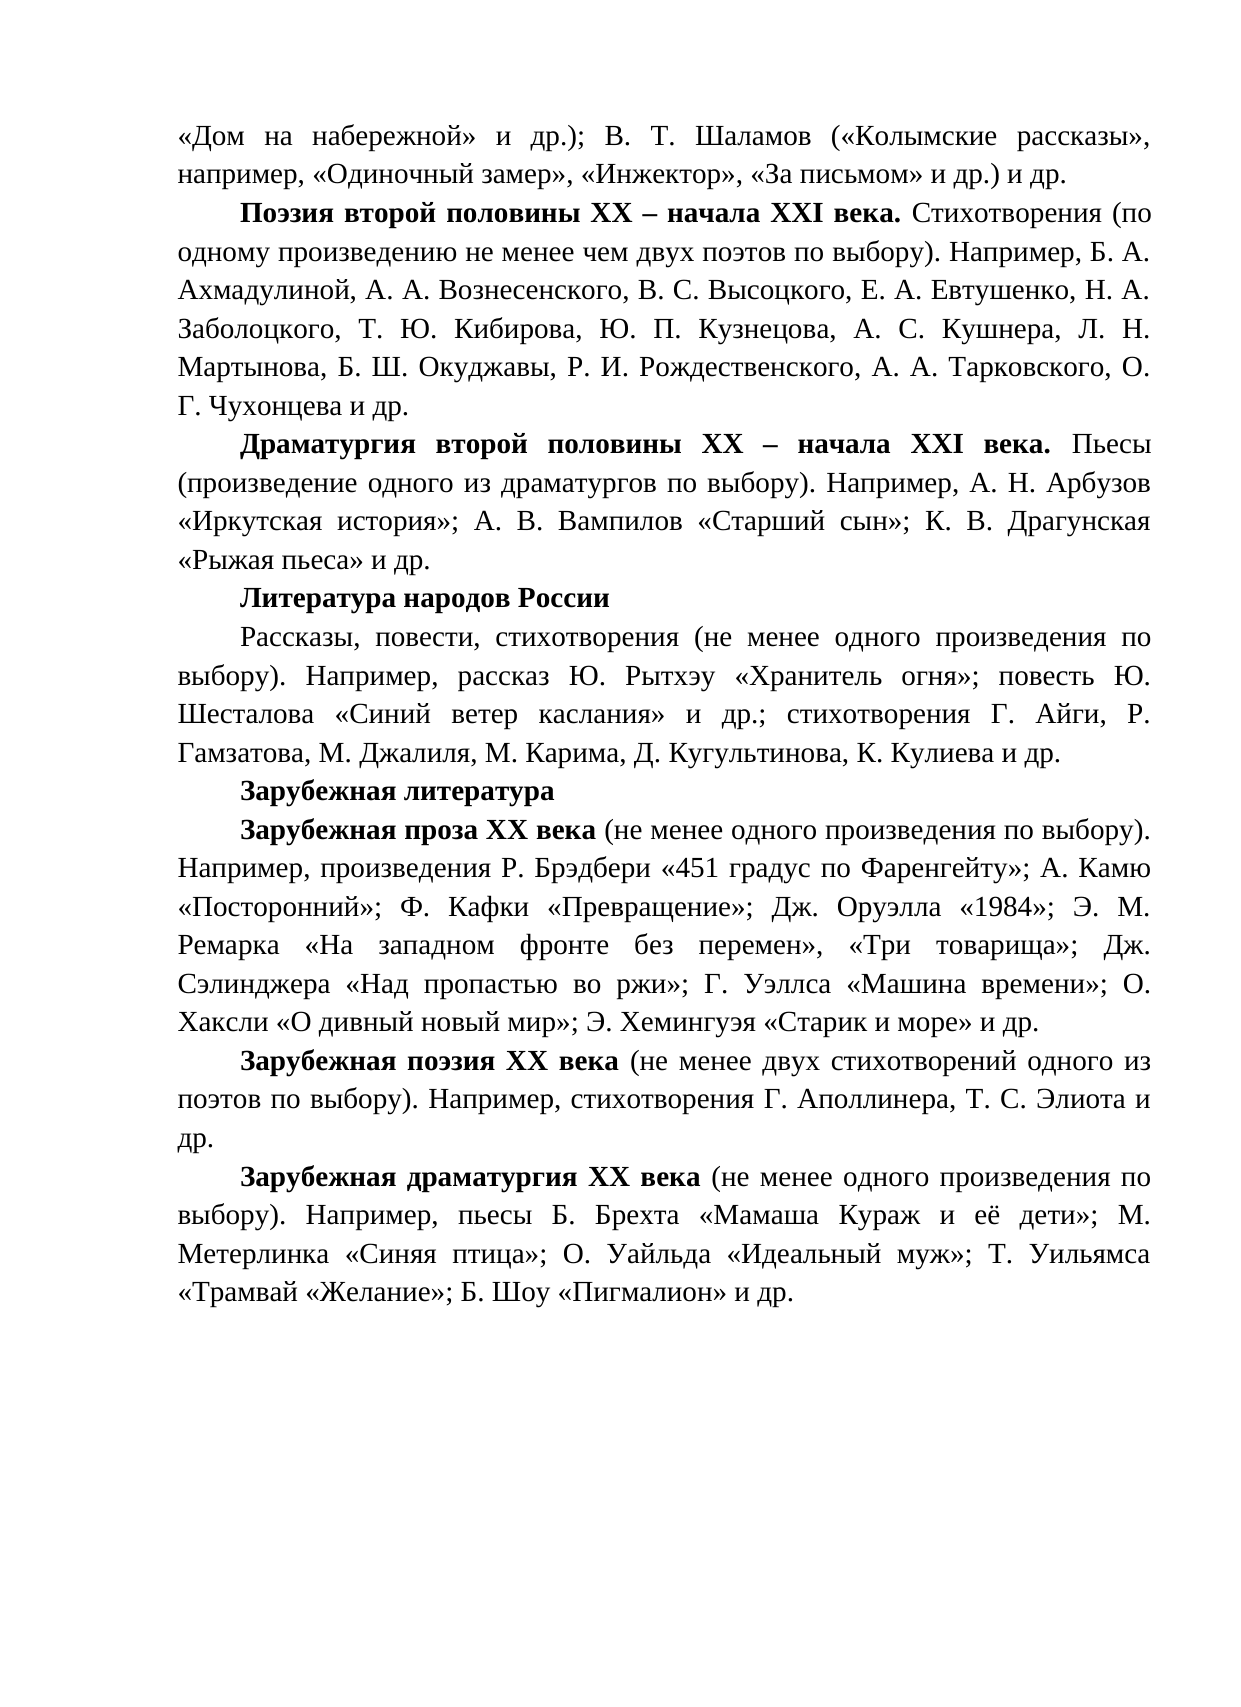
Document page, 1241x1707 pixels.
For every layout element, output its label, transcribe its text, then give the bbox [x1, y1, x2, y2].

text Зарубежная драматургия XX века ‌(не менее одного произведения по выбору). Например, пьесы Б. Брехта «Мамаша Кураж и её дети»; М. Метерлинка «Синяя птица»; О. Уайльда «Идеальный муж»; Т. Уильямса «Трамвай «Желание»; Б. Шоу «Пигмалион» и др.‌‌ [177, 1159, 1152, 1308]
text Поэзия второй половины XX – начала XXI века. Стихотворения ‌(по одному произведению не менее чем двух поэтов по выбору). Например, Б. А. Ахмадулиной, А. А. Вознесенского, В. С. Высоцкого, Е. А. Евтушенко, Н. А. Заболоцкого, Т. Ю. Кибирова, Ю. П. Кузнецова, А. С. Кушнера, Л. Н. Мартынова, Б. Ш. Окуджавы, Р. И. Рождественского, А. А. Тарковского, О. Г. Чухонцева и др.‌ [177, 195, 1152, 421]
text Рассказы, повести, стихотворения ‌(не менее одного произведения по выбору). Например, рассказ Ю. Рытхэу «Хранитель огня»; повесть Ю. Шесталова «Синий ветер каслания» и др.; стихотворения Г. Айги, Р. Гамзатова, М. Джалиля, М. Карима, Д. Кугультинова, К. Кулиева и др.‌ [177, 619, 1152, 768]
text Драматургия второй половины ХХ – начала XXI века. Пьесы ‌(произведение одного из драматургов по выбору). Например, А. Н. Арбузов «Иркутская история»; А. В. Вампилов «Старший сын»; К. В. Драгунская «Рыжая пьеса» и др.‌ [177, 426, 1152, 576]
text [177, 118, 1152, 190]
text Зарубежная проза XX века ‌(не менее одного произведения по выбору). Например, произведения Р. Брэдбери «451 градус по Фаренгейту»; А. Камю «Посторонний»; Ф. Кафки «Превращение»; Дж. Оруэлла «1984»; Э. М. Ремарка «На западном фронте без перемен», «Три товарища»; Дж. Сэлинджера «Над пропастью во ржи»; Г. Уэллса «Машина времени»; О. Хаксли «О дивный новый мир»; Э. Хемингуэя «Старик и море» и др.‌ [177, 812, 1152, 1038]
text Литература народов России [177, 581, 1152, 614]
text Зарубежная поэзия XX века ‌(не менее двух стихотворений одного из поэтов по выбору). Например, стихотворения Г. Аполлинера, Т. С. Элиота и др.‌ [177, 1043, 1152, 1154]
text Зарубежная литература [177, 773, 1152, 807]
